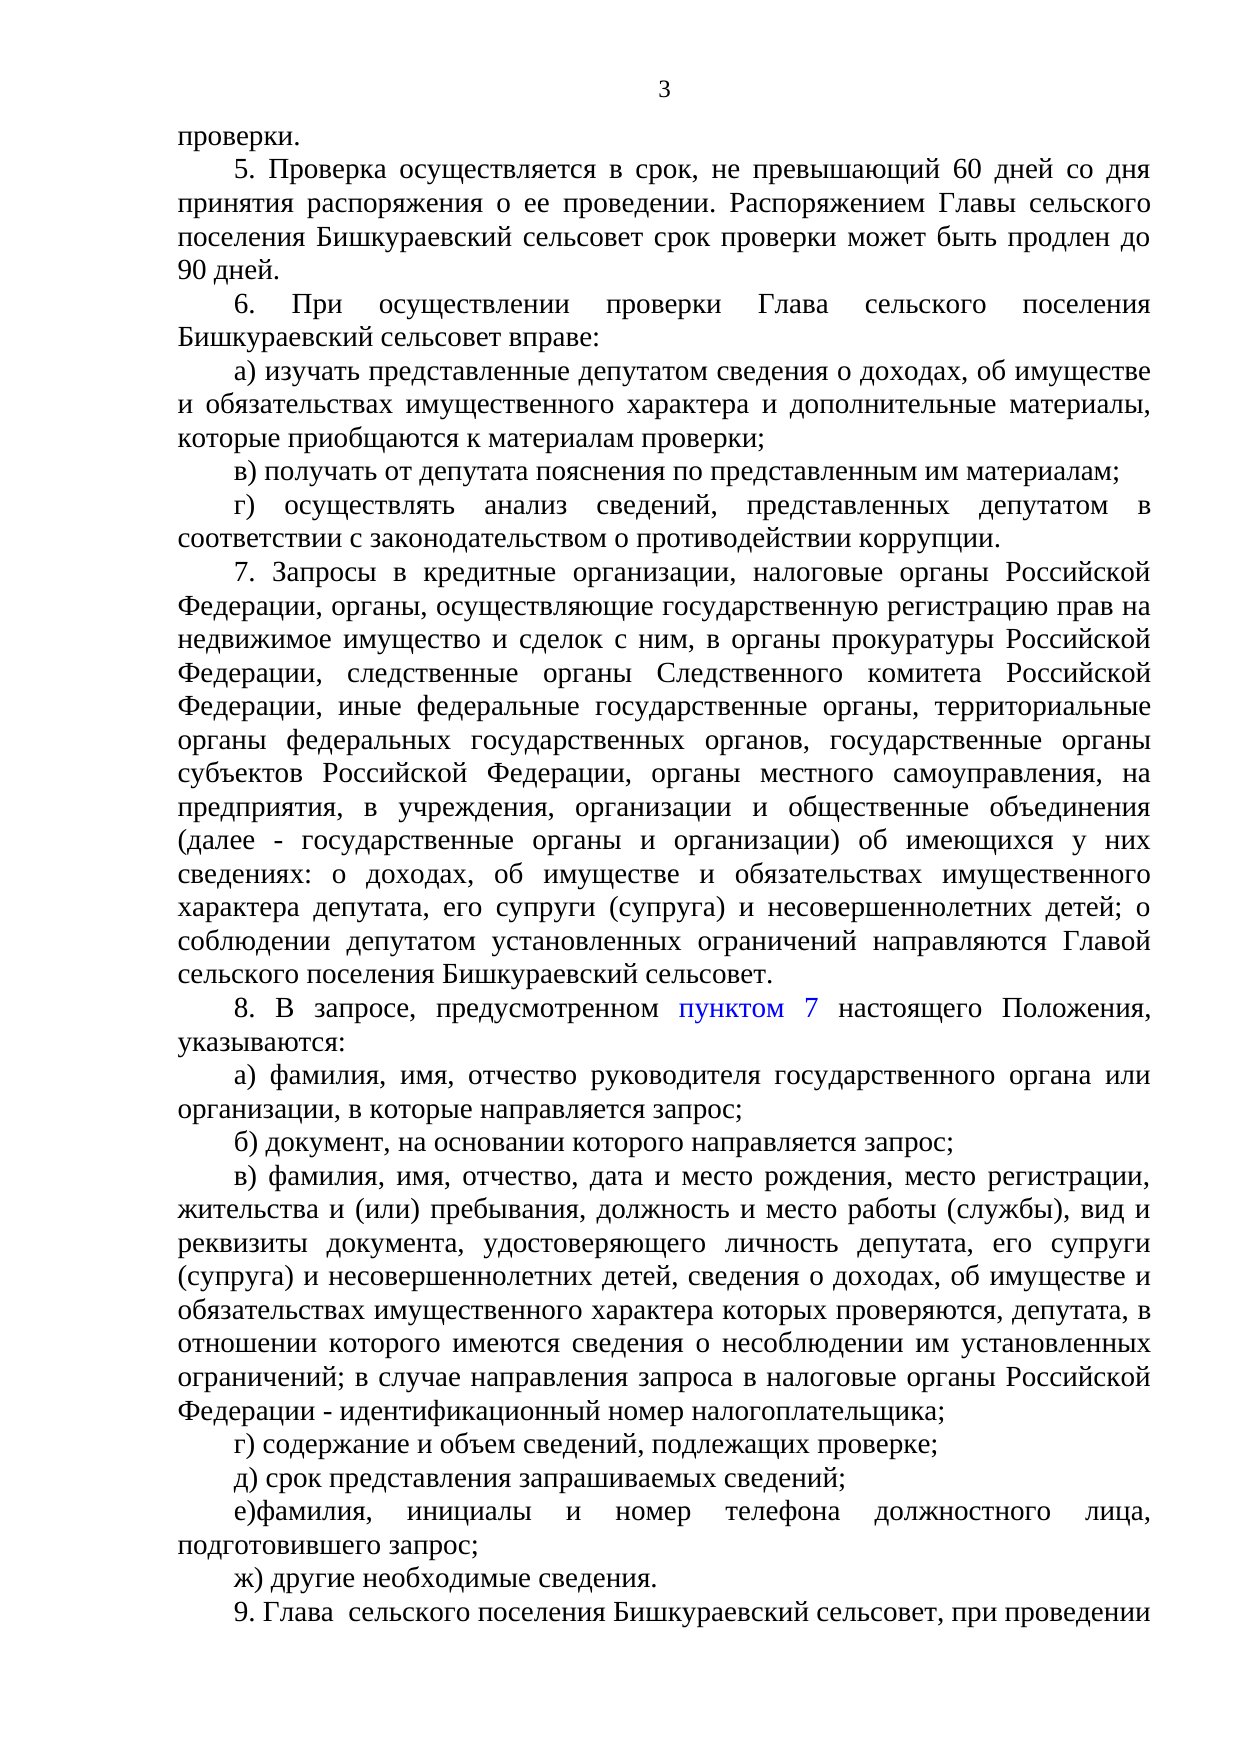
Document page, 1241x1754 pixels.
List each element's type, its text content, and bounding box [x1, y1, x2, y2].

text г) осуществлять анализ сведений, представленных депутатом в соответствии с законодательством о противодействии коррупции. [177, 487, 1152, 554]
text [177, 118, 1152, 152]
text е)фамилия, инициалы и номер телефона должностного лица, подготовившего запрос; [177, 1493, 1152, 1560]
text а) изучать представленные депутатом сведения о доходах, об имуществе и обязательствах имущественного характера и дополнительные материалы, которые приобщаются к материалам проверки; [177, 353, 1152, 453]
text 7. Запросы в кредитные организации, налоговые органы Российской Федерации, органы, осуществляющие государственную регистрацию прав на недвижимое имущество и сделок с ним, в органы прокуратуры Российской Федерации, следственные органы Следственного комитета Российской Федерации, иные федеральные государственные органы, территориальные органы федеральных государственных органов, государственные органы субъектов Российской Федерации, органы местного самоуправления, на предприятия, в учреждения, организации и общественные объединения (далее - государственные органы и организации) об имеющихся у них сведениях: о доходах, об имуществе и обязательствах имущественного характера депутата, его супруги (супруга) и несовершеннолетних детей; о соблюдении депутатом установленных ограничений направляются Главой сельского поселения Бишкураевский сельсовет. [177, 554, 1152, 990]
text в) получать от депутата пояснения по представленным им материалам; [177, 453, 1152, 487]
text б) документ, на основании которого направляется запрос; [177, 1124, 1152, 1158]
text ж) другие необходимые сведения. [177, 1560, 1152, 1594]
text г) содержание и объем сведений, подлежащих проверке; [177, 1426, 1152, 1460]
text а) фамилия, имя, отчество руководителя государственного органа или организации, в которые направляется запрос; [177, 1057, 1152, 1124]
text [177, 1594, 1152, 1627]
text 8. В запросе, предусмотренном пунктом 7 настоящего Положения, указываются: [177, 990, 1152, 1057]
text 6. При осуществлении проверки Глава сельского поселения Бишкураевский сельсовет вправе: [177, 286, 1152, 353]
text 5. Проверка осуществляется в срок, не превышающий 60 дней со дня принятия распоряжения о ее проведении. Распоряжением Главы сельского поселения Бишкураевский сельсовет срок проверки может быть продлен до 90 дней. [177, 152, 1152, 286]
text д) срок представления запрашиваемых сведений; [177, 1460, 1152, 1493]
text в) фамилия, имя, отчество, дата и место рождения, место регистрации, жительства и (или) пребывания, должность и место работы (службы), вид и реквизиты документа, удостоверяющего личность депутата, его супруги (супруга) и несовершеннолетних детей, сведения о доходах, об имуществе и обязательствах имущественного характера которых проверяются, депутата, в отношении которого имеются сведения о несоблюдении им установленных ограничений; в случае направления запроса в налоговые органы Российской Федерации - идентификационный номер налогоплательщика; [177, 1158, 1152, 1426]
